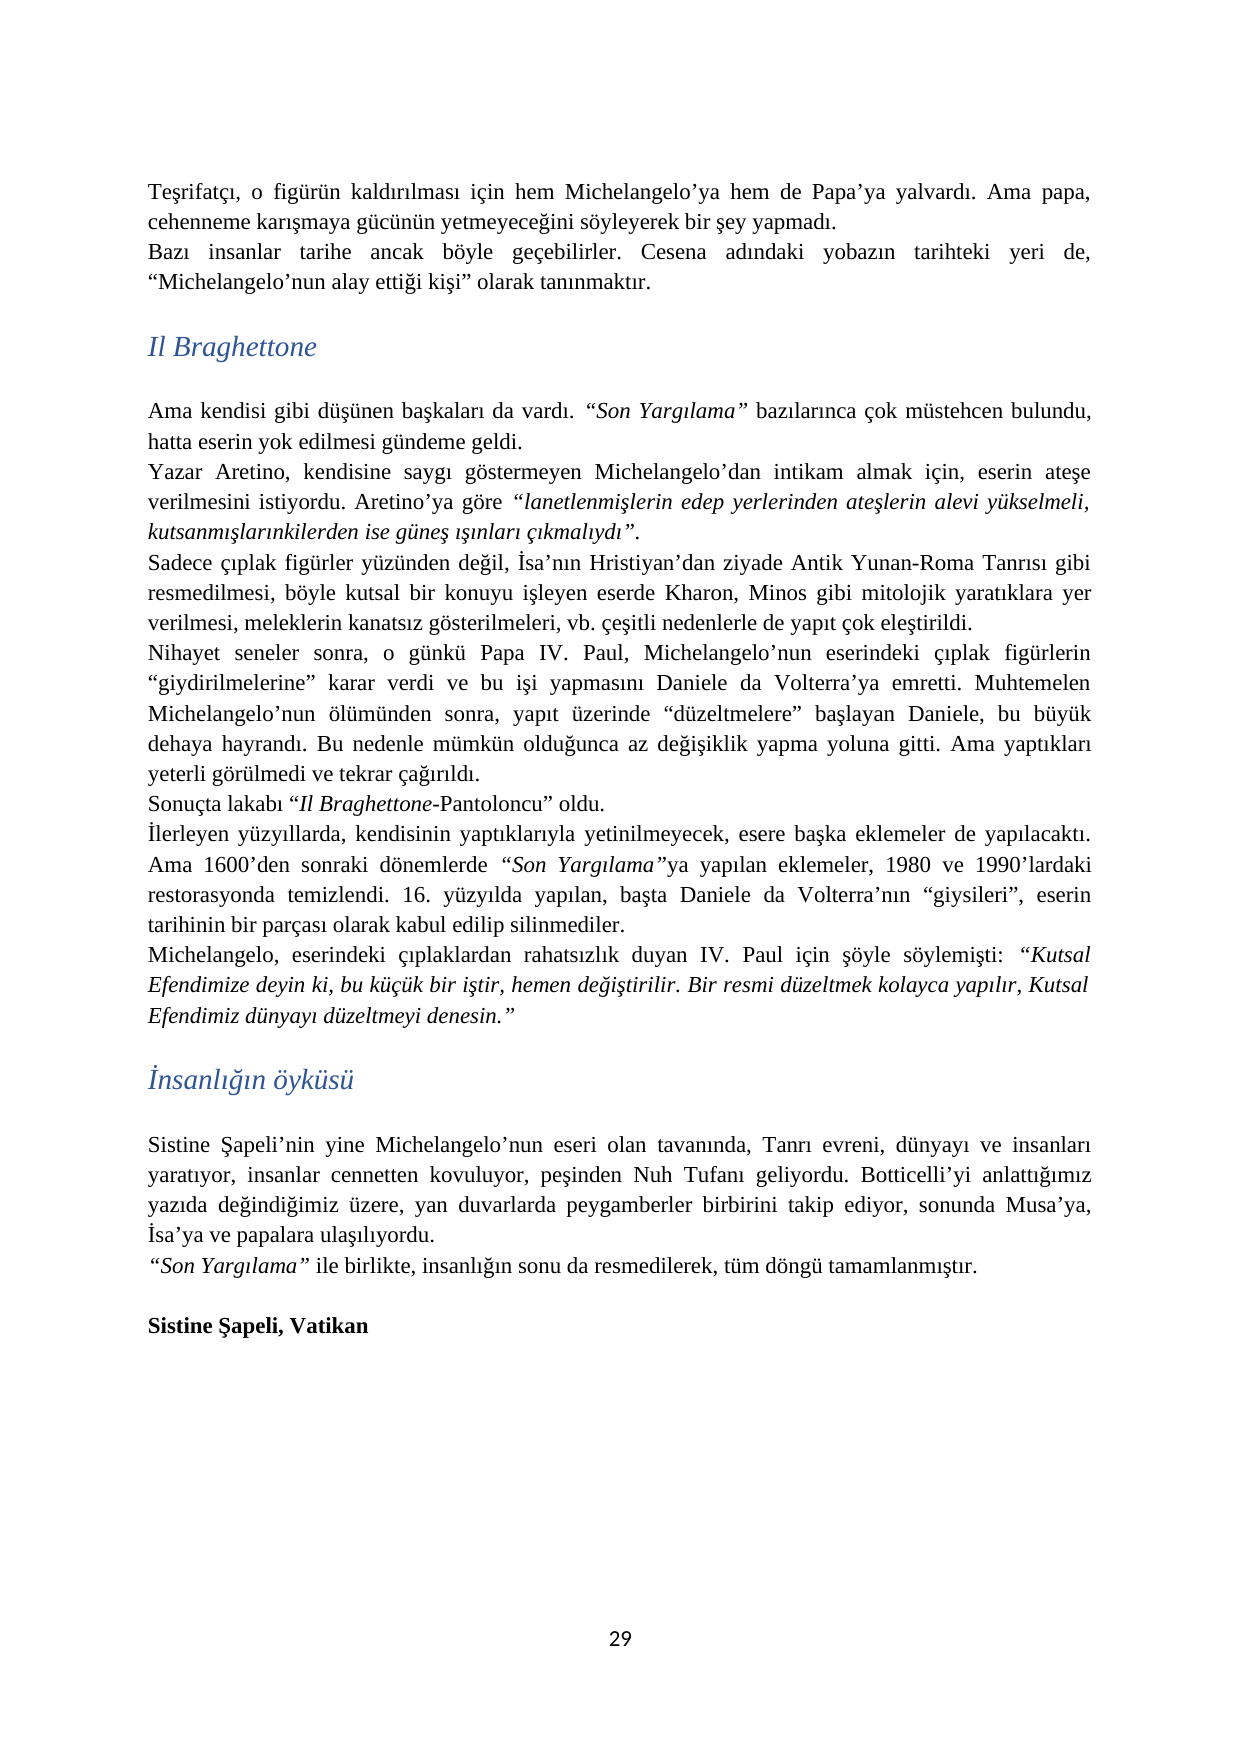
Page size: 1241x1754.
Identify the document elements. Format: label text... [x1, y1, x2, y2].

text Sistine Şapeli, Vatikan [148, 1312, 1093, 1338]
text İlerleyen yüzyıllarda, kendisinin yaptıklarıyla yetinilmeyecek, esere başka eklemeler de yapılacaktı. Ama 1600’den sonraki dönemlerde “Son Yargılama”ya yapılan eklemeler, 1980 ve 1990’lardaki restorasyonda temizlendi. 16. yüzyılda yapılan, başta Daniele da Volterra’nın “giysileri”, eserin tarihinin bir parçası olarak kabul edilip silinmediler. [148, 821, 1093, 937]
text Ama kendisi gibi düşünen başkaları da vardı. “Son Yargılama” bazılarınca çok müstehcen bulundu, hatta eserin yok edilmesi gündeme geldi. [148, 398, 1093, 454]
text Il Braghettone [148, 329, 1093, 362]
text Sistine Şapeli’nin yine Michelangelo’nun eseri olan tavanında, Tanrı evreni, dünyayı ve insanları yaratıyor, insanlar cennetten kovuluyor, peşinden Nuh Tufanı geliyordu. Botticelli’yi anlattığımız yazıda değindiğimiz üzere, yan duvarlarda peygamberler birbirini takip ediyor, sonunda Musa’ya, İsa’ya ve papalara ulaşılıyordu. [148, 1131, 1093, 1248]
text Yazar Aretino, kendisine saygı göstermeyen Michelangelo’dan intikam almak için, eserin ateşe verilmesini istiyordu. Aretino’ya göre “lanetlenmişlerin edep yerlerinden ateşlerin alevi yükselmeli, kutsanmışlarınkilerden ise güneş ışınları çıkmalıydı”. [148, 458, 1093, 545]
text Michelangelo, eserindeki çıplaklardan rahatsızlık duyan IV. Paul için şöyle söylemişti: “Kutsal Efendimize deyin ki, bu küçük bir iştir, hemen değiştirilir. Bir resmi düzeltmek kolayca yapılır, Kutsal Efendimiz dünyayı düzeltmeyi denesin.” [148, 941, 1093, 1028]
text Nihayet seneler sonra, o günkü Papa IV. Paul, Michelangelo’nun eserindeki çıplak figürlerin “giydirilmelerine” karar verdi ve bu işi yapmasını Daniele da Volterra’ya emretti. Muhtemelen Michelangelo’nun ölümünden sonra, yapıt üzerinde “düzeltmelere” başlayan Daniele, bu büyük dehaya hayrandı. Bu nedenle mümkün olduğunca az değişiklik yapma yoluna gitti. Ama yaptıkları yeterli görülmedi ve tekrar çağırıldı. [148, 639, 1093, 786]
text Bazı insanlar tarihe ancak böyle geçebilirler. Cesena adındaki yobazın tarihteki yeri de, “Michelangelo’nun alay ettiği kişi” olarak tanınmaktır. [148, 238, 1093, 295]
text Sadece çıplak figürler yüzünden değil, İsa’nın Hristiyan’dan ziyade Antik Yunan-Roma Tanrısı gibi resmedilmesi, böyle kutsal bir konuyu işleyen eserde Kharon, Minos gibi mitolojik yaratıklara yer verilmesi, meleklerin kanatsız gösterilmeleri, vb. çeşitli nedenlerle de yapıt çok eleştirildi. [148, 549, 1093, 635]
text “Son Yargılama” ile birlikte, insanlığın sonu da resmedilerek, tüm döngü tamamlanmıştır. [148, 1252, 1093, 1278]
text Teşrifatçı, o figürün kaldırılması için hem Michelangelo’ya hem de Papa’ya yalvardı. Ama papa, cehenneme karışmaya gücünün yetmeyeceğini söyleyerek bir şey yapmadı. [148, 178, 1093, 234]
text İnsanlığın öyküsü [148, 1062, 1093, 1096]
text Sonuçta lakabı “Il Braghettone-Pantoloncu” oldu. [148, 790, 1093, 817]
